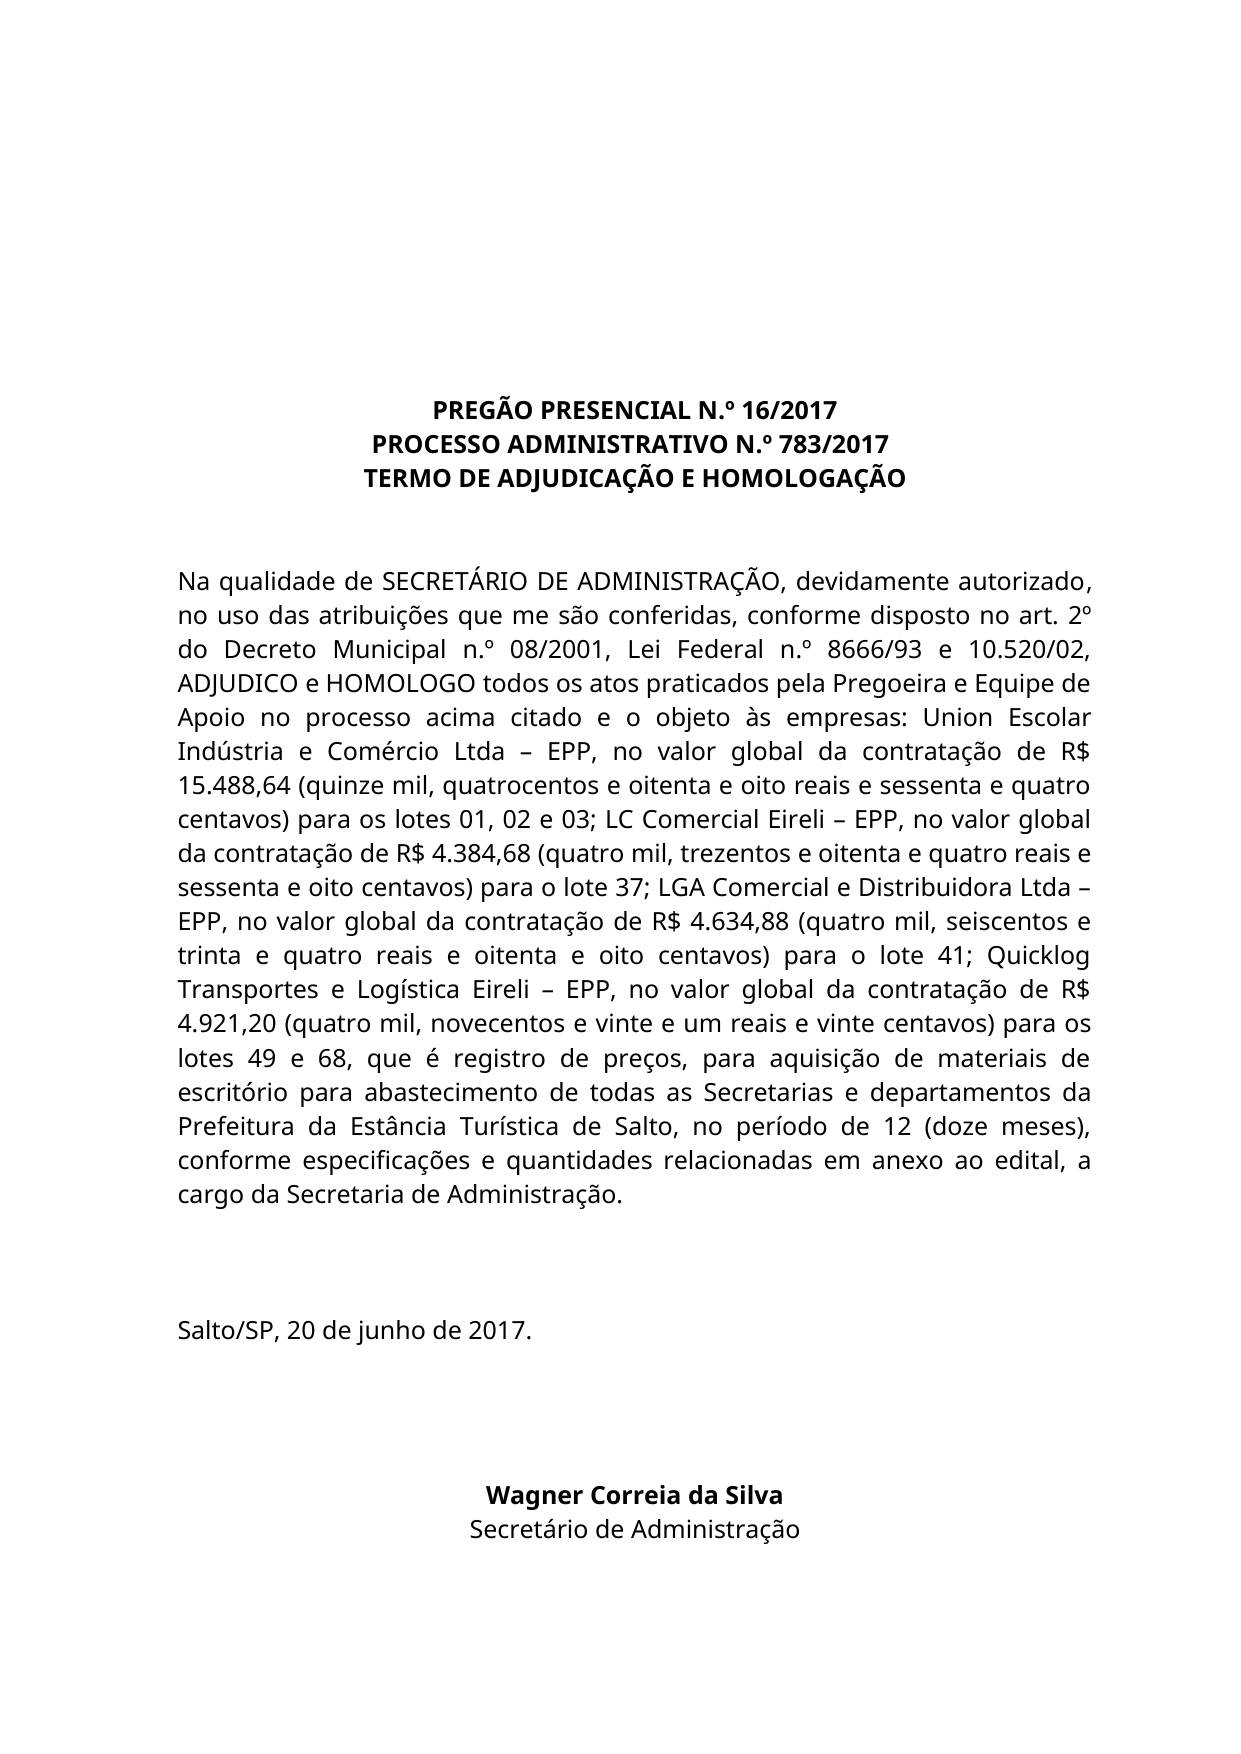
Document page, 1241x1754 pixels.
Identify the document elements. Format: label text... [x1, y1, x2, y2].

text Secretário de Administração [177, 1512, 1092, 1546]
text TERMO DE ADJUDICAÇÃO E HOMOLOGAÇÃO [177, 461, 1092, 495]
text PROCESSO ADMINISTRATIVO N.º 783/2017 [177, 427, 1083, 461]
text Wagner Correia da Silva [177, 1478, 1092, 1512]
text Salto/SP, 20 de junho de 2017. [177, 1313, 1092, 1347]
text Na qualidade de SECRETÁRIO DE ADMINISTRAÇÃO, devidamente autorizado, no uso das atribuições que me são conferidas, conforme disposto no art. 2º do Decreto Municipal n.º 08/2001, Lei Federal n.º 8666/93 e 10.520/02, ADJUDICO e HOMOLOGO todos os atos praticados pela Pregoeira e Equipe de Apoio no processo acima citado e o objeto às empresas: Union Escolar Indústria e Comércio Ltda – EPP, no valor global da contratação de R$ 15.488,64 (quinze mil, quatrocentos e oitenta e oito reais e sessenta e quatro centavos) para os lotes 01, 02 e 03; LC Comercial Eireli – EPP, no valor global da contratação de R$ 4.384,68 (quatro mil, trezentos e oitenta e quatro reais e sessenta e oito centavos) para o lote 37; LGA Comercial e Distribuidora Ltda – EPP, no valor global da contratação de R$ 4.634,88 (quatro mil, seiscentos e trinta e quatro reais e oitenta e oito centavos) para o lote 41; Quicklog Transportes e Logística Eireli – EPP, no valor global da contratação de R$ 4.921,20 (quatro mil, novecentos e vinte e um reais e vinte centavos) para os lotes 49 e 68, que é registro de preços, para aquisição de materiais de escritório para abastecimento de todas as Secretarias e departamentos da Prefeitura da Estância Turística de Salto, no período de 12 (doze meses), conforme especificações e quantidades relacionadas em anexo ao edital, a cargo da Secretaria de Administração. [177, 563, 1092, 1211]
text PREGÃO PRESENCIAL N.º 16/2017 [177, 393, 1092, 427]
